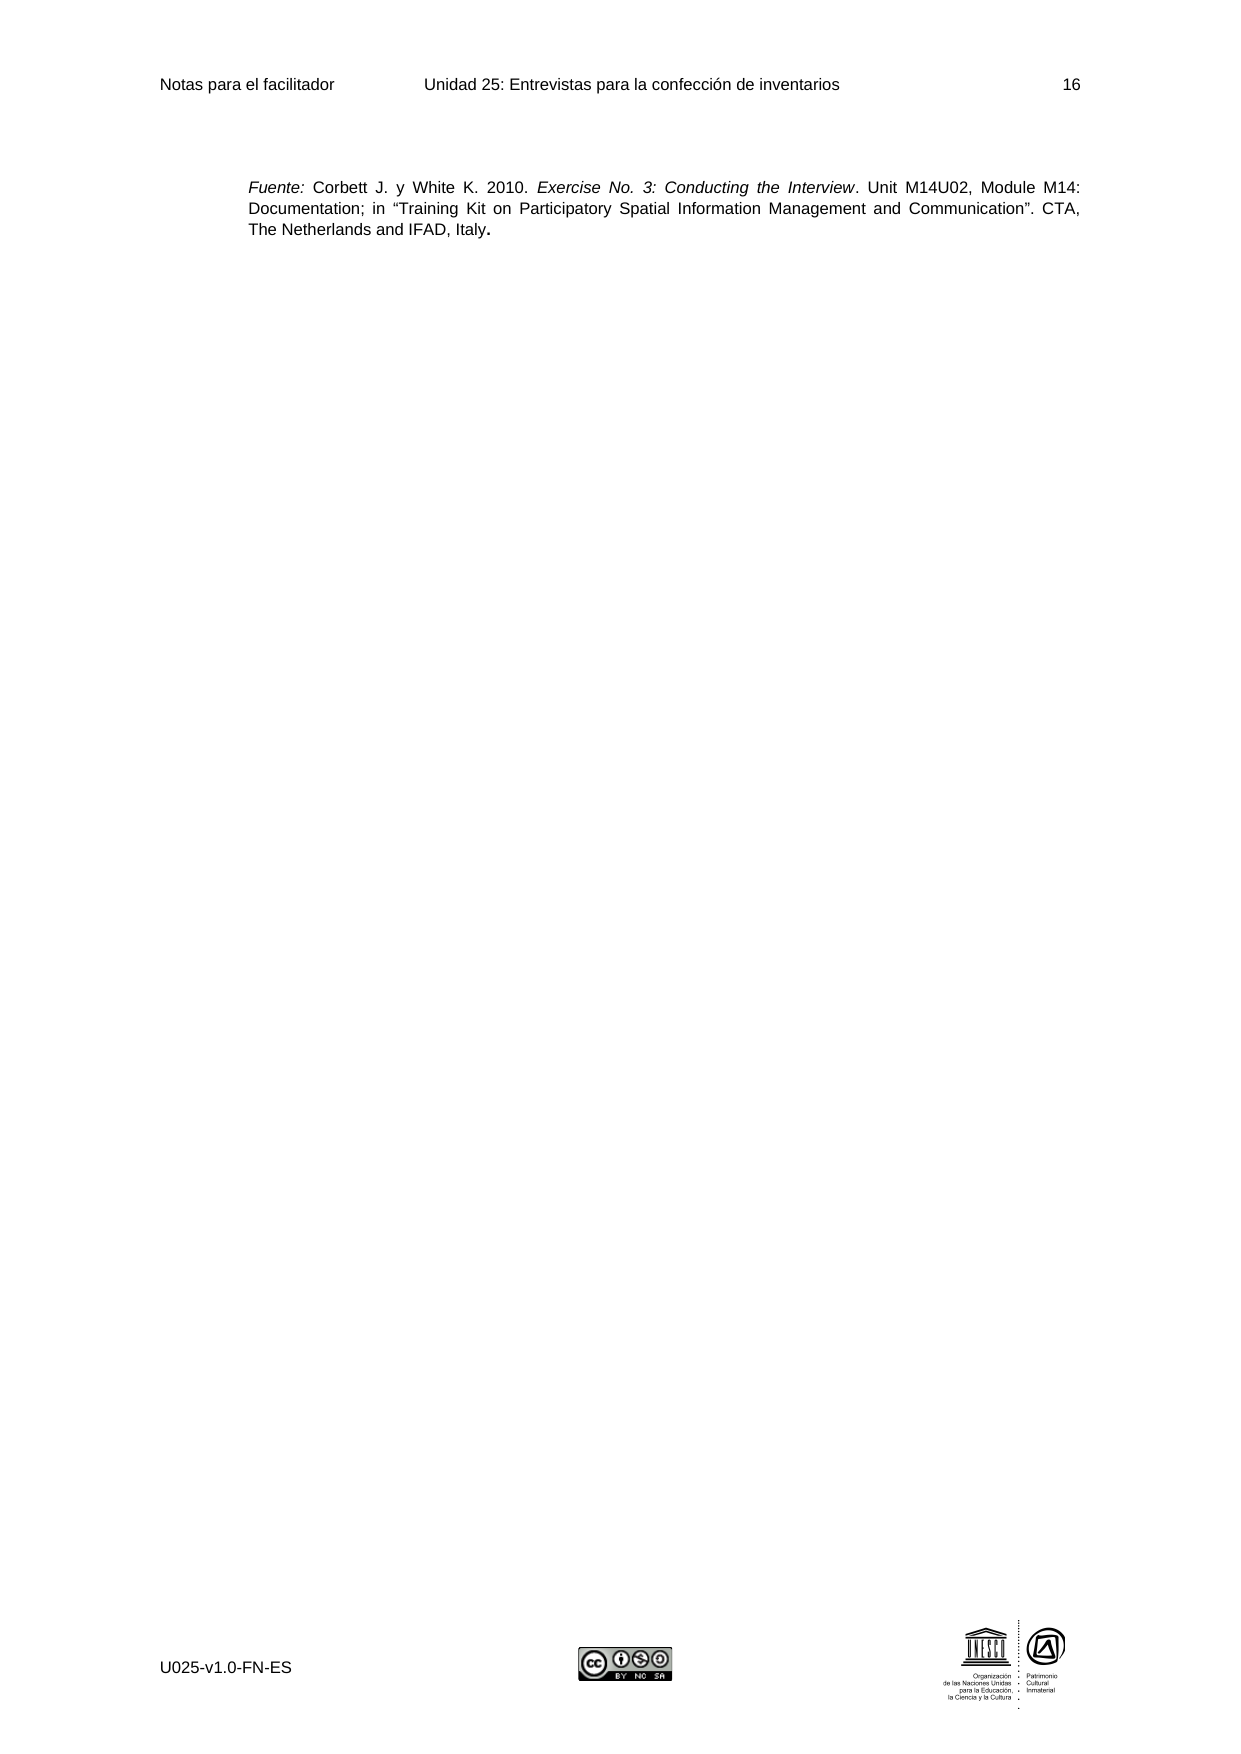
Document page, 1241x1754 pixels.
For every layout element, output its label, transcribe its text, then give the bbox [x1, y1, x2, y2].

text Fuente: Corbett J. y White K. 2010. Exercise No. 3: Conducting the Interview. Unit M14U02, Module M14: Documentation; in “Training Kit on Participatory Spatial Information Management and Communication”. CTA, The Netherlands and IFAD, Italy. [248, 177, 1081, 240]
picture [578, 1647, 673, 1681]
picture [943, 1620, 1065, 1709]
